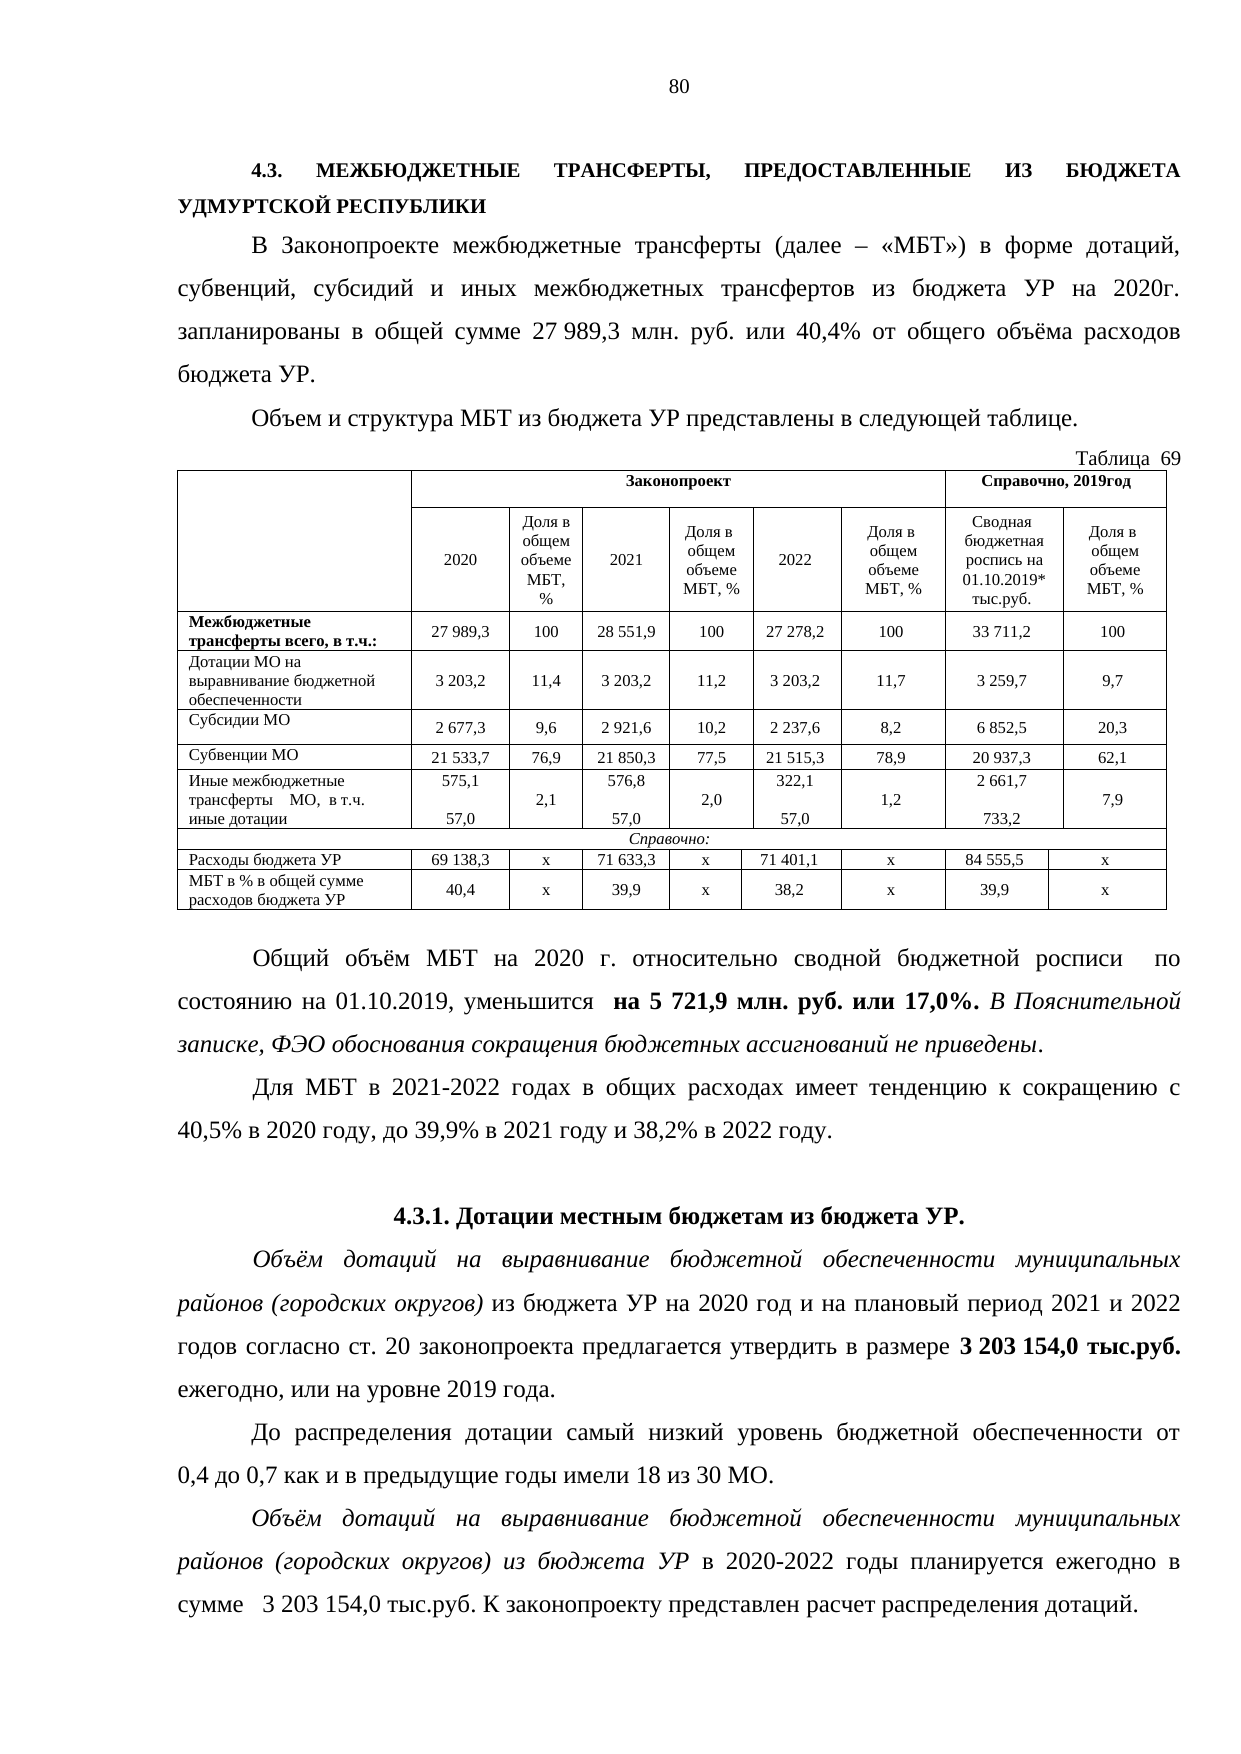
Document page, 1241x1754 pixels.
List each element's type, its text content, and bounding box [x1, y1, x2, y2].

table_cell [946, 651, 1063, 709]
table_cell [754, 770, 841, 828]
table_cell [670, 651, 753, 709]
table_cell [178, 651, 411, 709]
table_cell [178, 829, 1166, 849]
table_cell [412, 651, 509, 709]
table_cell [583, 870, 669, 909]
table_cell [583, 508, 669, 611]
text В Законопроекте межбюджетные трансферты (далее – «МБТ») в форме дотаций, субвенций, субсидий и иных межбюджетных трансфертов из бюджета УР на 2020г. запланированы в общей сумме 27 989,3 млн. руб. или 40,4% от общего объёма расходов бюджета УР. [177, 230, 1181, 388]
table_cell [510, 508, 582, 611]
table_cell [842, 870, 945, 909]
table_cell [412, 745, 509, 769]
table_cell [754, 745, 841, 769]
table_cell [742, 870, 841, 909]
text Объем и структура МБТ из бюджета УР представлены в следующей таблице. [177, 403, 1181, 431]
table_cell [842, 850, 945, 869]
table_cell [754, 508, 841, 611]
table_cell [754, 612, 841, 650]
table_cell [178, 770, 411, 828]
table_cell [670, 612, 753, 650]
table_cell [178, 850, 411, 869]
text Объём дотаций на выравнивание бюджетной обеспеченности муниципальных районов (городских округов) из бюджета УР на 2020 год и на плановый период 2021 и 2022 годов согласно ст. 20 законопроекта предлагается утвердить в размере 3 203 154,0 тыс.руб. ежегодно, или на уровне 2019 года. [177, 1244, 1181, 1403]
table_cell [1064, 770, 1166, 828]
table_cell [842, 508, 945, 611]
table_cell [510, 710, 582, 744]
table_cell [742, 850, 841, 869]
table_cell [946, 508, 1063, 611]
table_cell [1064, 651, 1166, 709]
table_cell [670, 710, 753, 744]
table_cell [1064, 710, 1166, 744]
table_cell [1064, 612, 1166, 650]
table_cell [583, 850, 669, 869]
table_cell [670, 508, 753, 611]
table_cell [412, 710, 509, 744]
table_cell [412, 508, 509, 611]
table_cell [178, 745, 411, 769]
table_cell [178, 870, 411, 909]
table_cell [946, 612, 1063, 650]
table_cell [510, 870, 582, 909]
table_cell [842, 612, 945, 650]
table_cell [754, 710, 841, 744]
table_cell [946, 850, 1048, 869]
text 4.3.1. Дотации местным бюджетам из бюджета УР. [177, 1201, 1181, 1230]
text Таблица 69 [177, 446, 1181, 470]
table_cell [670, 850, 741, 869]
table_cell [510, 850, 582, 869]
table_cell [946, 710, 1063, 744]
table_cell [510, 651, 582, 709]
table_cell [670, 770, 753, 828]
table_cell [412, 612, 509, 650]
text Общий объём МБТ на 2020 г. относительно сводной бюджетной росписи по состоянию на 01.10.2019, уменьшится на 5 721,9 млн. руб. или 17,0%. В Пояснительной записке, ФЭО обоснования сокращения бюджетных ассигнований не приведены. [177, 943, 1181, 1058]
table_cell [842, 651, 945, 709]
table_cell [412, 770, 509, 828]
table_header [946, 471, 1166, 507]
text До распределения дотации самый низкий уровень бюджетной обеспеченности от 0,4 до 0,7 как и в предыдущие годы имели 18 из 30 МО. [177, 1417, 1181, 1489]
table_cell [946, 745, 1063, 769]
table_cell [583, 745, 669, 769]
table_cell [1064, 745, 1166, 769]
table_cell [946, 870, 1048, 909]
text Объём дотаций на выравнивание бюджетной обеспеченности муниципальных районов (городских округов) из бюджета УР в 2020-2022 годы планируется ежегодно в сумме 3 203 154,0 тыс.руб. К законопроекту представлен расчет распределения дотаций. [177, 1503, 1181, 1618]
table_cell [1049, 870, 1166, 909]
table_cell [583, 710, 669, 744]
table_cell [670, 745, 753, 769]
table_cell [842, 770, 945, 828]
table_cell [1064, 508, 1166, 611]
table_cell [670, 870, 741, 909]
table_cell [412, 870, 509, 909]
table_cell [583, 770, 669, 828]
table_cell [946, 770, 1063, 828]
text Для МБТ в 2021-2022 годах в общих расходах имеет тенденцию к сокращению с 40,5% в 2020 году, до 39,9% в 2021 году и 38,2% в 2022 году. [177, 1072, 1181, 1144]
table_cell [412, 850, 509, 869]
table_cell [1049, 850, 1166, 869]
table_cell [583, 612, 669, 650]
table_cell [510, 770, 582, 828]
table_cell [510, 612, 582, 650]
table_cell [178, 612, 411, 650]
text 4.3. МЕЖБЮДЖЕТНЫЕ ТРАНСФЕРТЫ, ПРЕДОСТАВЛЕННЫЕ ИЗ БЮДЖЕТА УДМУРТСКОЙ РЕСПУБЛИКИ [177, 158, 1181, 218]
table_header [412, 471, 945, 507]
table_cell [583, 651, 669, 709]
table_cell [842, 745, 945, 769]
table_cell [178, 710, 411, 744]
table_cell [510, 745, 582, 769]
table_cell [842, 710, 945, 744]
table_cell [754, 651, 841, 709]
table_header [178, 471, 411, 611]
